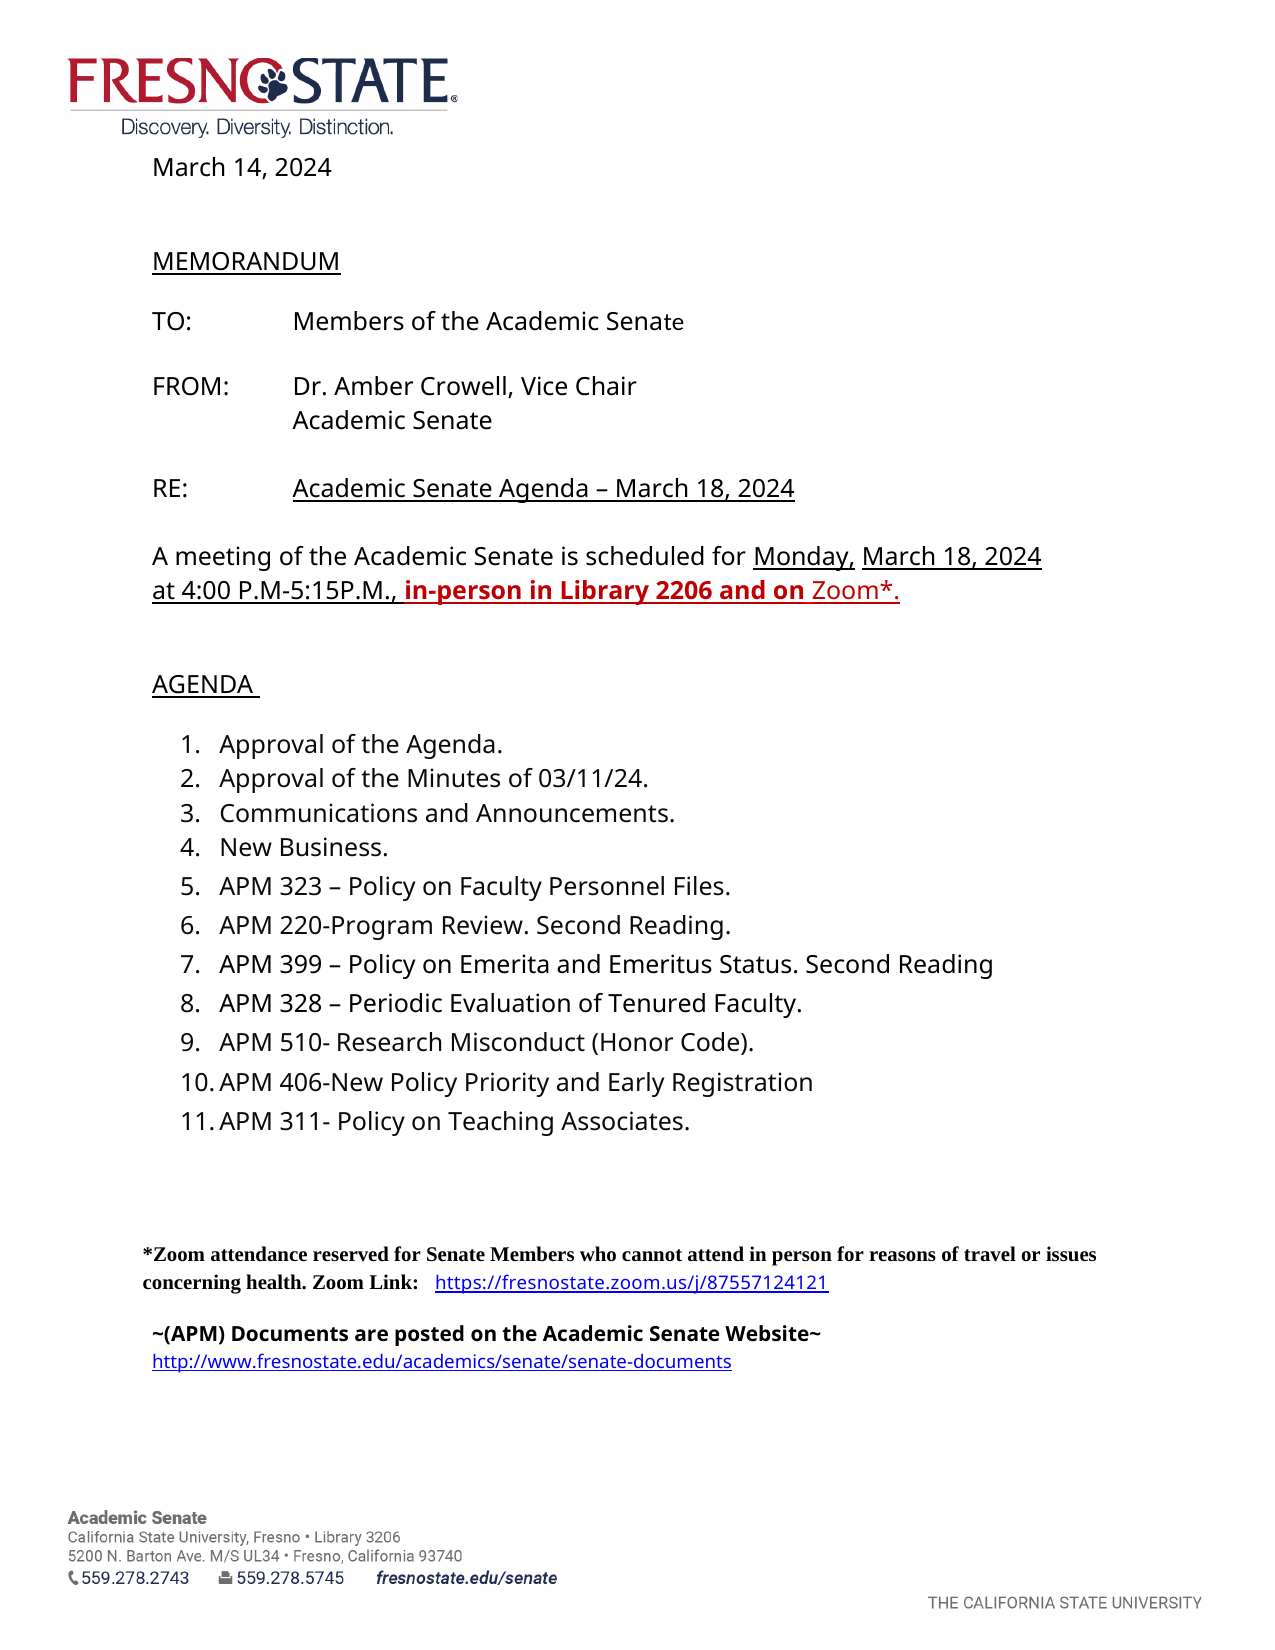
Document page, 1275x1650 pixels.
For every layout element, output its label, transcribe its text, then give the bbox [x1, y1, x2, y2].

list APM 399 – Policy on Emerita and Emeritus Status. Second Reading [180, 947, 1200, 981]
text ~(APM) Documents are posted on the Academic Senate Website~ [152, 1319, 1200, 1348]
text Academic Senate [152, 403, 1200, 437]
list Approval of the Minutes of 03/11/24. [180, 761, 1200, 795]
text FROM: Dr. Amber Crowell, Vice Chair [152, 369, 1200, 403]
list New Business. [180, 829, 1200, 863]
text A meeting of the Academic Senate is scheduled for Monday, March 18, 2024 [152, 539, 1200, 573]
list APM 323 – Policy on Faculty Personnel Files. [180, 868, 1200, 902]
list APM 406-New Policy Priority and Early Registration [180, 1064, 1200, 1098]
text *Zoom attendance reserved for Senate Members who cannot attend in person for reasons of travel or issues concerning health. Zoom Link: https://fresnostate.zoom.us/j/87557124121 [142, 1242, 1200, 1295]
list Approval of the Agenda. [180, 727, 1200, 761]
subtitle March 14, 2024 [152, 150, 1200, 184]
text TO: Members of the Academic Senate [152, 304, 1200, 338]
list Communications and Announcements. [180, 795, 1200, 829]
picture [67, 1508, 1202, 1613]
list APM 510- Research Misconduct (Honor Code). [180, 1025, 1200, 1059]
text MEMORANDUM [152, 244, 1200, 278]
text RE: Academic Senate Agenda – March 18, 2024 [152, 471, 1200, 505]
list APM 328 – Periodic Evaluation of Tenured Faculty. [180, 986, 1200, 1020]
text at 4:00 P.M-5:15P.M., in-person in Library 2206 and on Zoom*. [152, 573, 1200, 607]
list APM 220-Program Review. Second Reading. [180, 908, 1200, 942]
list APM 311- Policy on Teaching Associates. [180, 1103, 1200, 1137]
text http://www.fresnostate.edu/academics/senate/senate-documents [152, 1348, 1200, 1373]
text AGENDA [152, 667, 1200, 701]
picture [67, 58, 458, 138]
